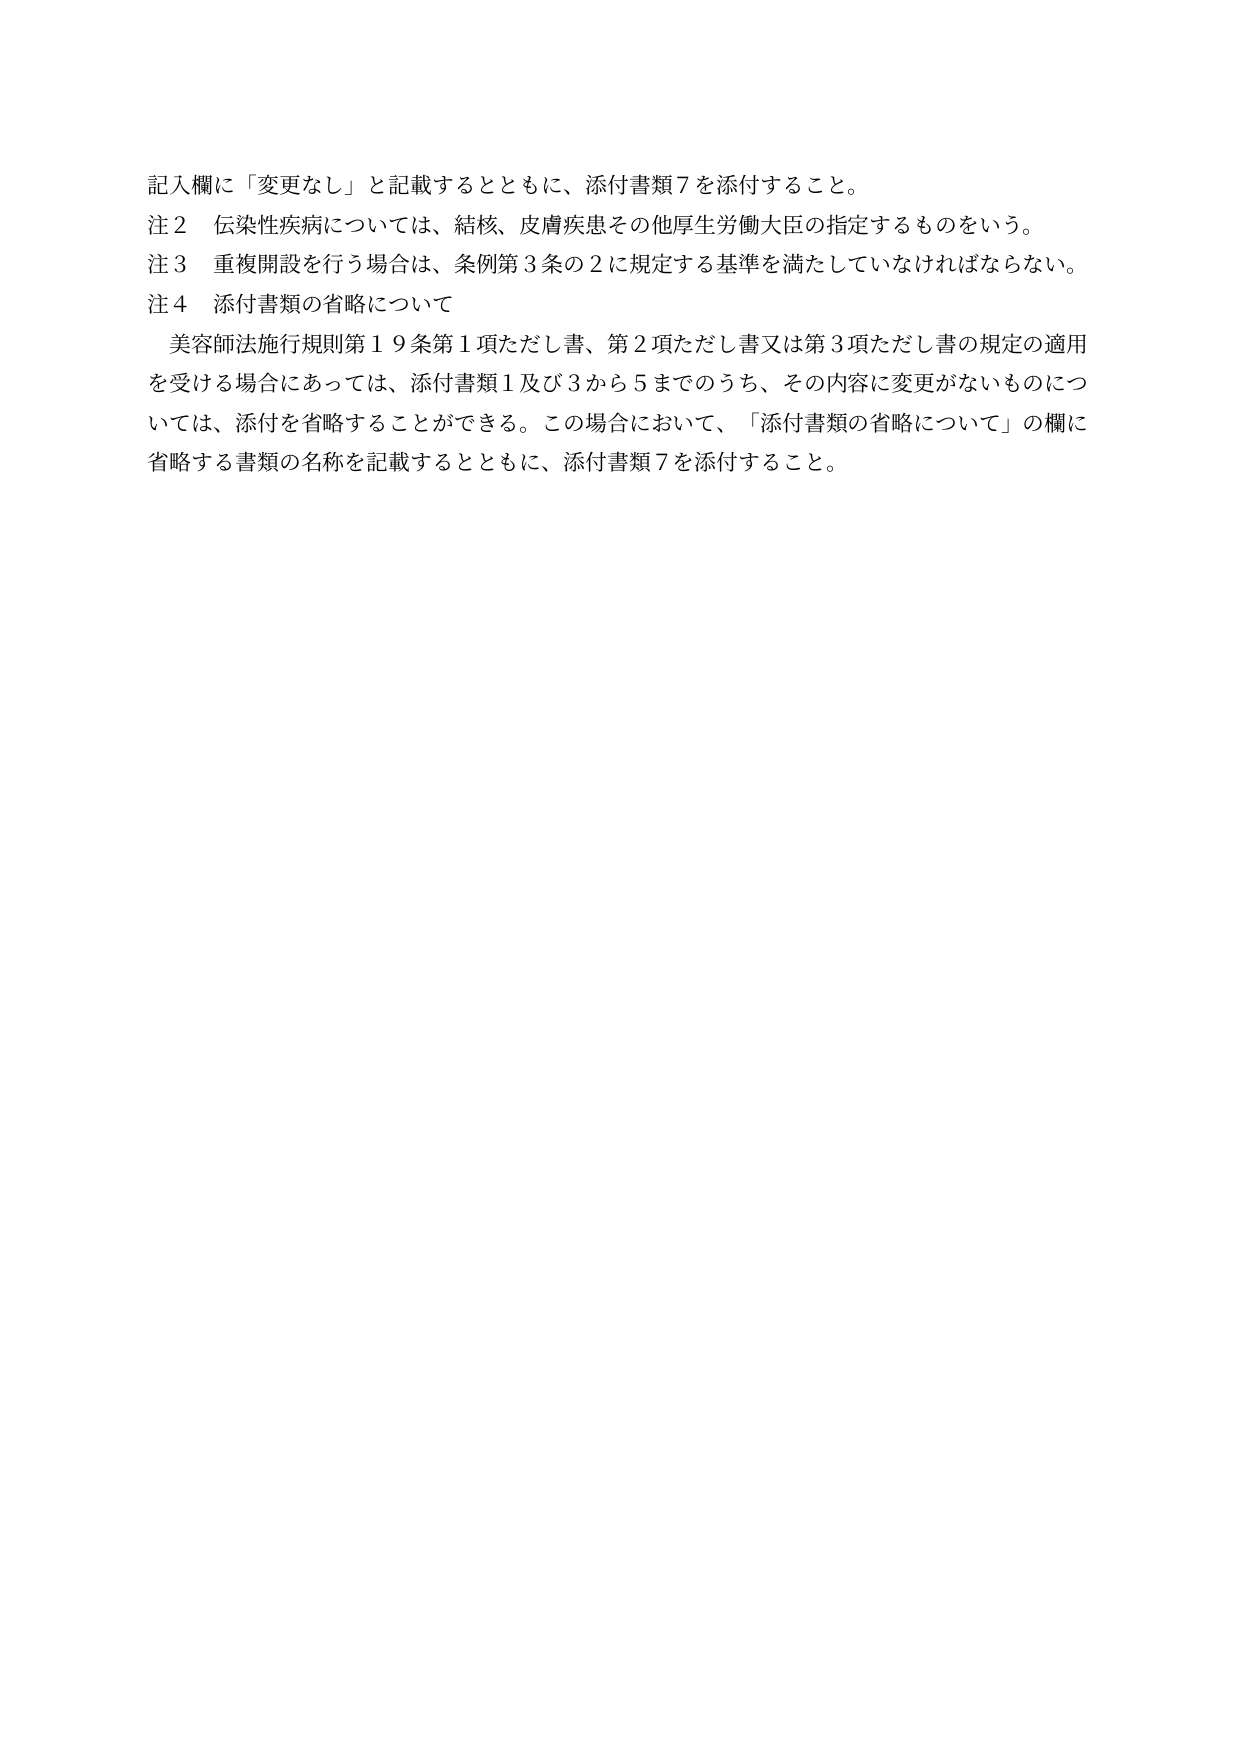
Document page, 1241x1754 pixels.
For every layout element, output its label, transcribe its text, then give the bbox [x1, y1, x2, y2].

text 美容師法施行規則第１９条第１項ただし書、第２項ただし書又は第３項ただし書の規定の適用を受ける場合にあっては、添付書類１及び３から５までのうち、その内容に変更がないものについては、添付を省略することができる。この場合において、「添付書類の省略について」の欄に省略する書類の名称を記載するとともに、添付書類７を添付すること。 [148, 323, 1092, 481]
text 注３ 重複開設を行う場合は、条例第３条の２に規定する基準を満たしていなければならない。 [148, 244, 1092, 283]
text 注４ 添付書類の省略について [148, 283, 1092, 323]
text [148, 164, 1092, 204]
text 注２ 伝染性疾病については、結核、皮膚疾患その他厚生労働大臣の指定するものをいう。 [148, 204, 1092, 244]
